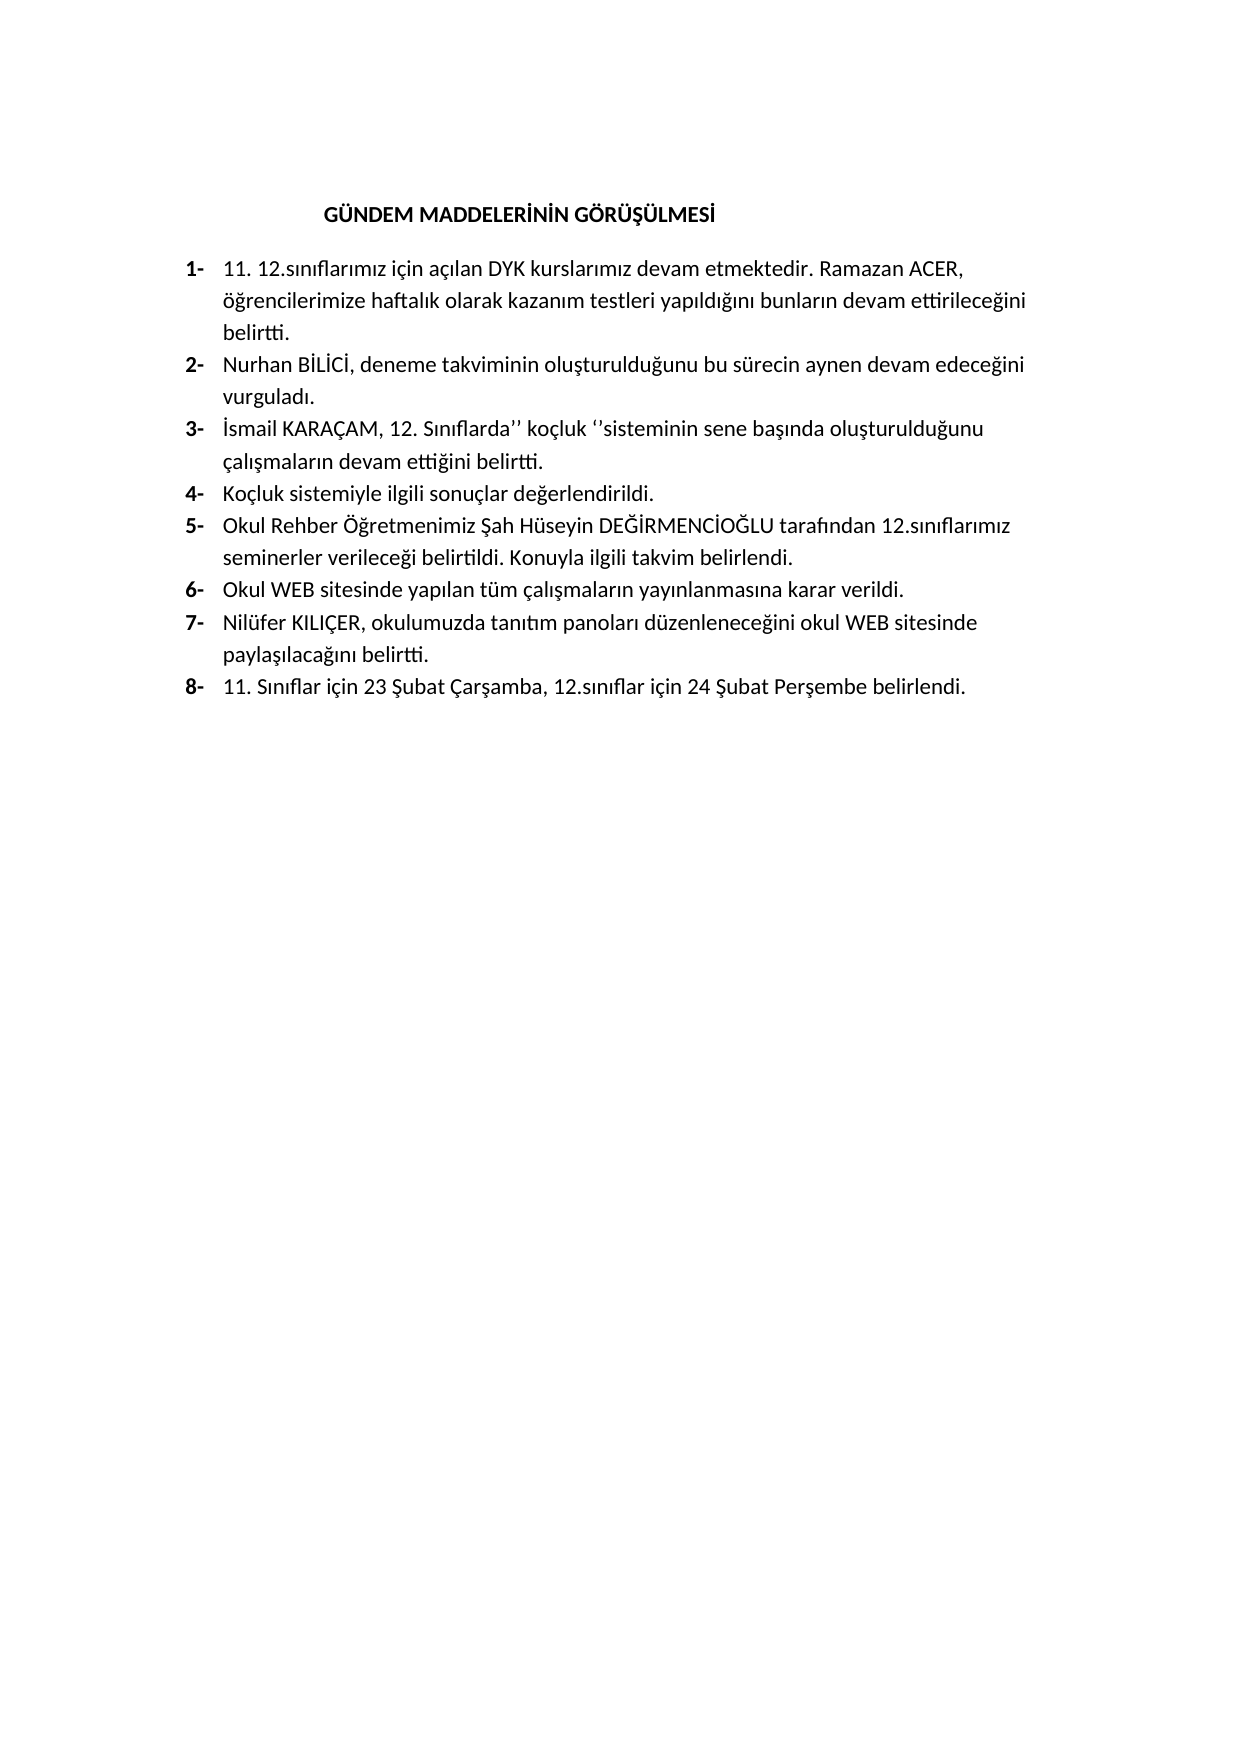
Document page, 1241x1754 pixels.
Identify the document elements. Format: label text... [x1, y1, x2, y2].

list Nilüfer KILIÇER, okulumuzda tanıtım panoları düzenleneceğini okul WEB sitesinde paylaşılacağını belirtti. [185, 608, 1093, 668]
list 11. Sınıflar için 23 Şubat Çarşamba, 12.sınıflar için 24 Şubat Perşembe belirlendi. [185, 672, 1093, 700]
list İsmail KARAÇAM, 12. Sınıflarda’’ koçluk ‘’sisteminin sene başında oluşturulduğunu çalışmaların devam ettiğini belirtti. [185, 414, 1093, 475]
list Nurhan BİLİCİ, deneme takviminin oluşturulduğunu bu sürecin aynen devam edeceğini vurguladı. [185, 350, 1093, 410]
text GÜNDEM MADDELERİNİN GÖRÜŞÜLMESİ [148, 201, 1093, 229]
list Okul Rehber Öğretmenimiz Şah Hüseyin DEĞİRMENCİOĞLU tarafından 12.sınıflarımız seminerler verileceği belirtildi. Konuyla ilgili takvim belirlendi. [185, 511, 1093, 571]
list Okul WEB sitesinde yapılan tüm çalışmaların yayınlanmasına karar verildi. [185, 576, 1093, 603]
list 11. 12.sınıflarımız için açılan DYK kurslarımız devam etmektedir. Ramazan ACER, öğrencilerimize haftalık olarak kazanım testleri yapıldığını bunların devam ettirileceğini belirtti. [185, 254, 1093, 346]
list Koçluk sistemiyle ilgili sonuçlar değerlendirildi. [185, 479, 1093, 507]
